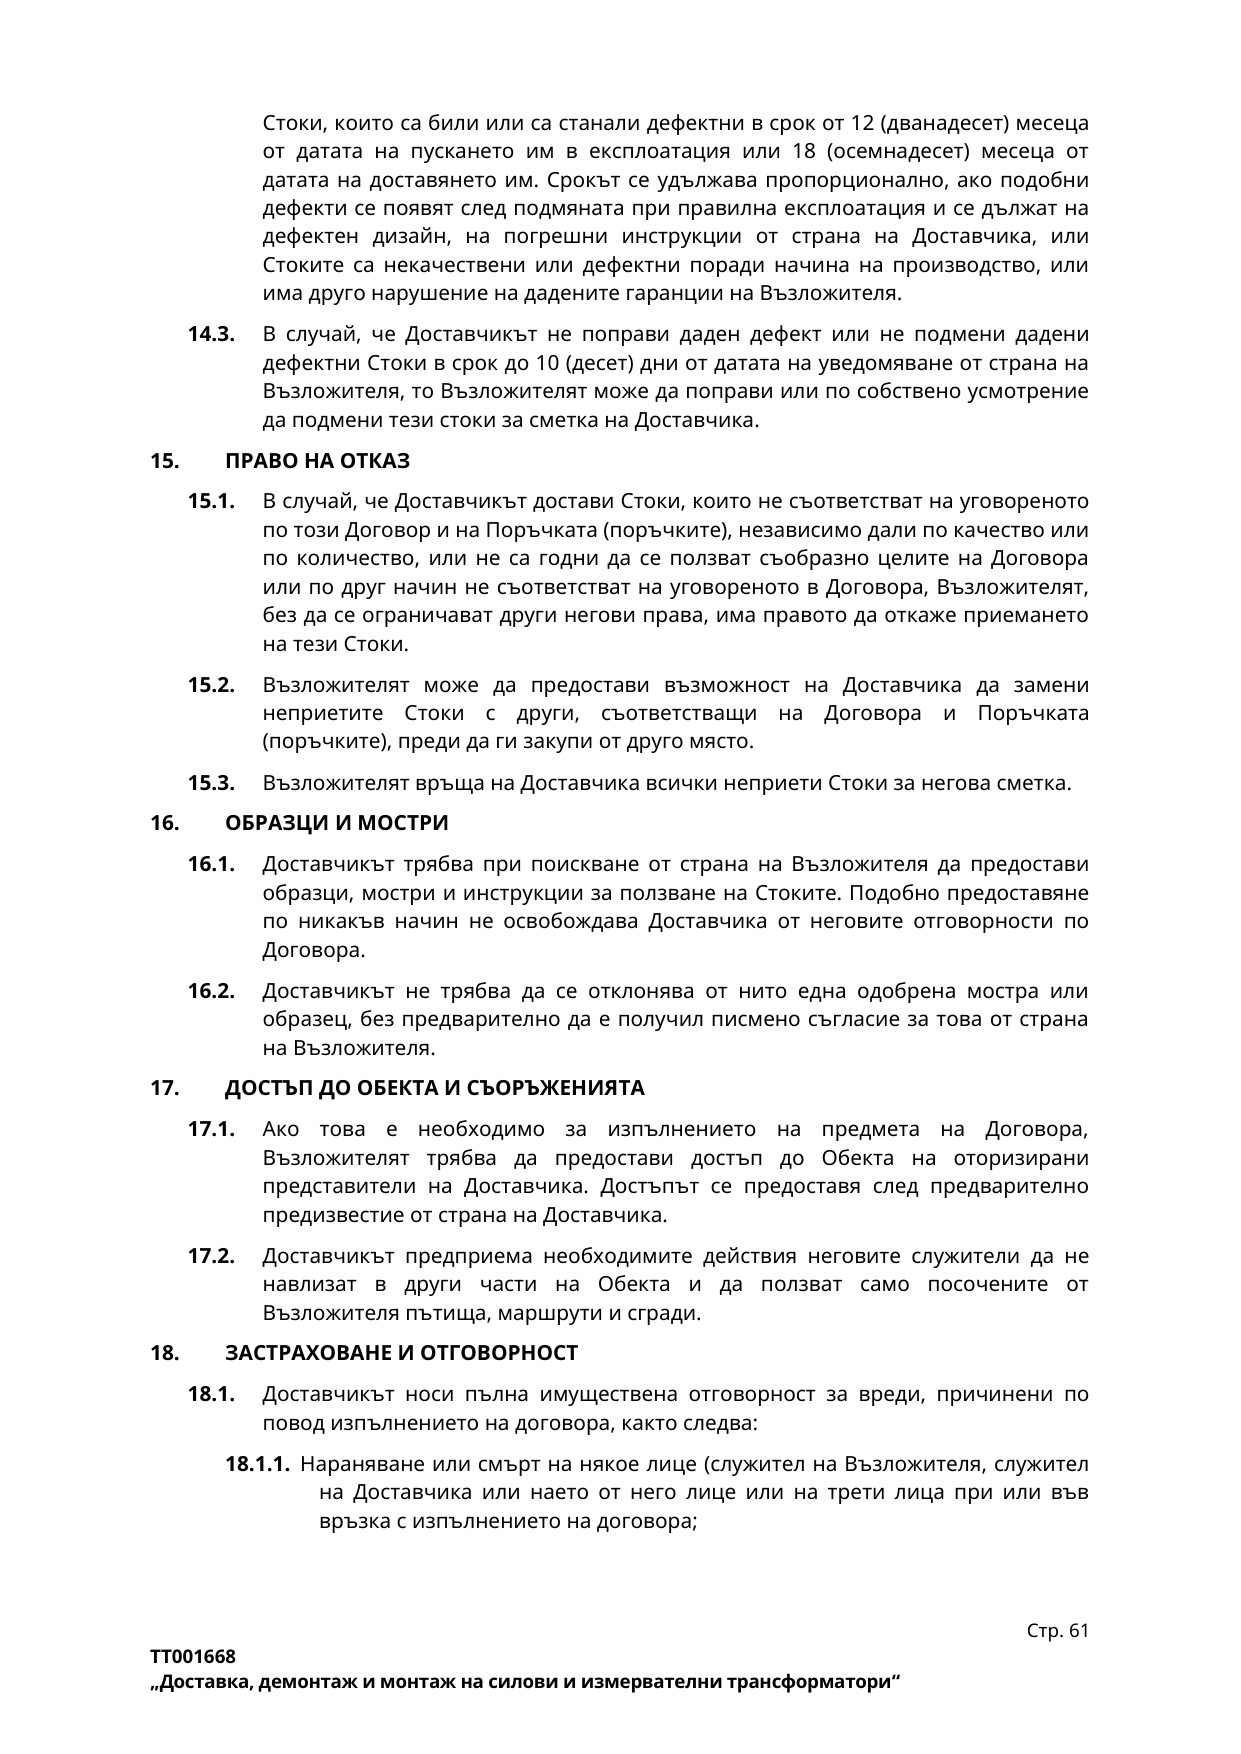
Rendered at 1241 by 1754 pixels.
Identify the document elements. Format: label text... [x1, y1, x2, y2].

list Възложителят може да предостави възможност на Доставчика да замени неприетите Стоки с други, съответстващи на Договора и Поръчката (поръчките), преди да ги закупи от друго място. [187, 670, 1090, 755]
list ПРАВО НА ОТКАЗ [150, 446, 1090, 474]
list ЗАСТРАХОВАНЕ И ОТГОВОРНОСТ [150, 1338, 1090, 1367]
list Доставчикът трябва при поискване от страна на Възложителя да предостави образци, мостри и инструкции за ползване на Стоките. Подобно предоставяне по никакъв начин не освобождава Доставчика от неговите отговорности по Договора. [187, 849, 1090, 963]
list ОБРАЗЦИ И МОСТРИ [150, 808, 1090, 837]
list В случай, че Доставчикът не поправи даден дефект или не подмени дадени дефектни Стоки в срок до 10 (десет) дни от датата на уведомяване от страна на Възложителя, то Възложителят може да поправи или по собствено усмотрение да подмени тези стоки за сметка на Доставчика. [187, 319, 1090, 433]
list Доставчикът предприема необходимите действия неговите служители да не навлизат в други части на Обекта и да ползват само посочените от Възложителя пътища, маршрути и сгради. [187, 1241, 1090, 1326]
list Възложителят връща на Доставчика всички неприети Стоки за негова сметка. [187, 768, 1090, 796]
list Доставчикът не трябва да се отклонява от нито една одобрена мостра или образец, без предварително да е получил писмено съгласие за това от страна на Възложителя. [187, 976, 1090, 1061]
list Ако това е необходимо за изпълнението на предмета на Договора, Възложителят трябва да предостави достъп до Обекта на оторизирани представители на Доставчика. Достъпът се предоставя след предварително предизвестие от страна на Доставчика. [187, 1114, 1090, 1228]
list Доставчикът носи пълна имуществена отговорност за вреди, причинени по повод изпълнението на договора, както следва: [187, 1379, 1090, 1436]
list ДОСТЪП ДО ОБЕКТА И СЪОРЪЖЕНИЯТА [150, 1073, 1090, 1102]
list Нараняване или смърт на някое лице (служител на Възложителя, служител на Доставчика или наето от него лице или на трети лица при или във връзка с изпълнението на договора; [225, 1449, 1090, 1534]
list В случай, че Доставчикът достави Стоки, които не съответстват на уговореното по този Договор и на Поръчката (поръчките), независимо дали по качество или по количество, или не са годни да се ползват съобразно целите на Договора или по друг начин не съответстват на уговореното в Договора, Възложителят, без да се ограничават други негови права, има правото да откаже приемането на тези Стоки. [187, 487, 1090, 657]
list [187, 108, 1090, 307]
